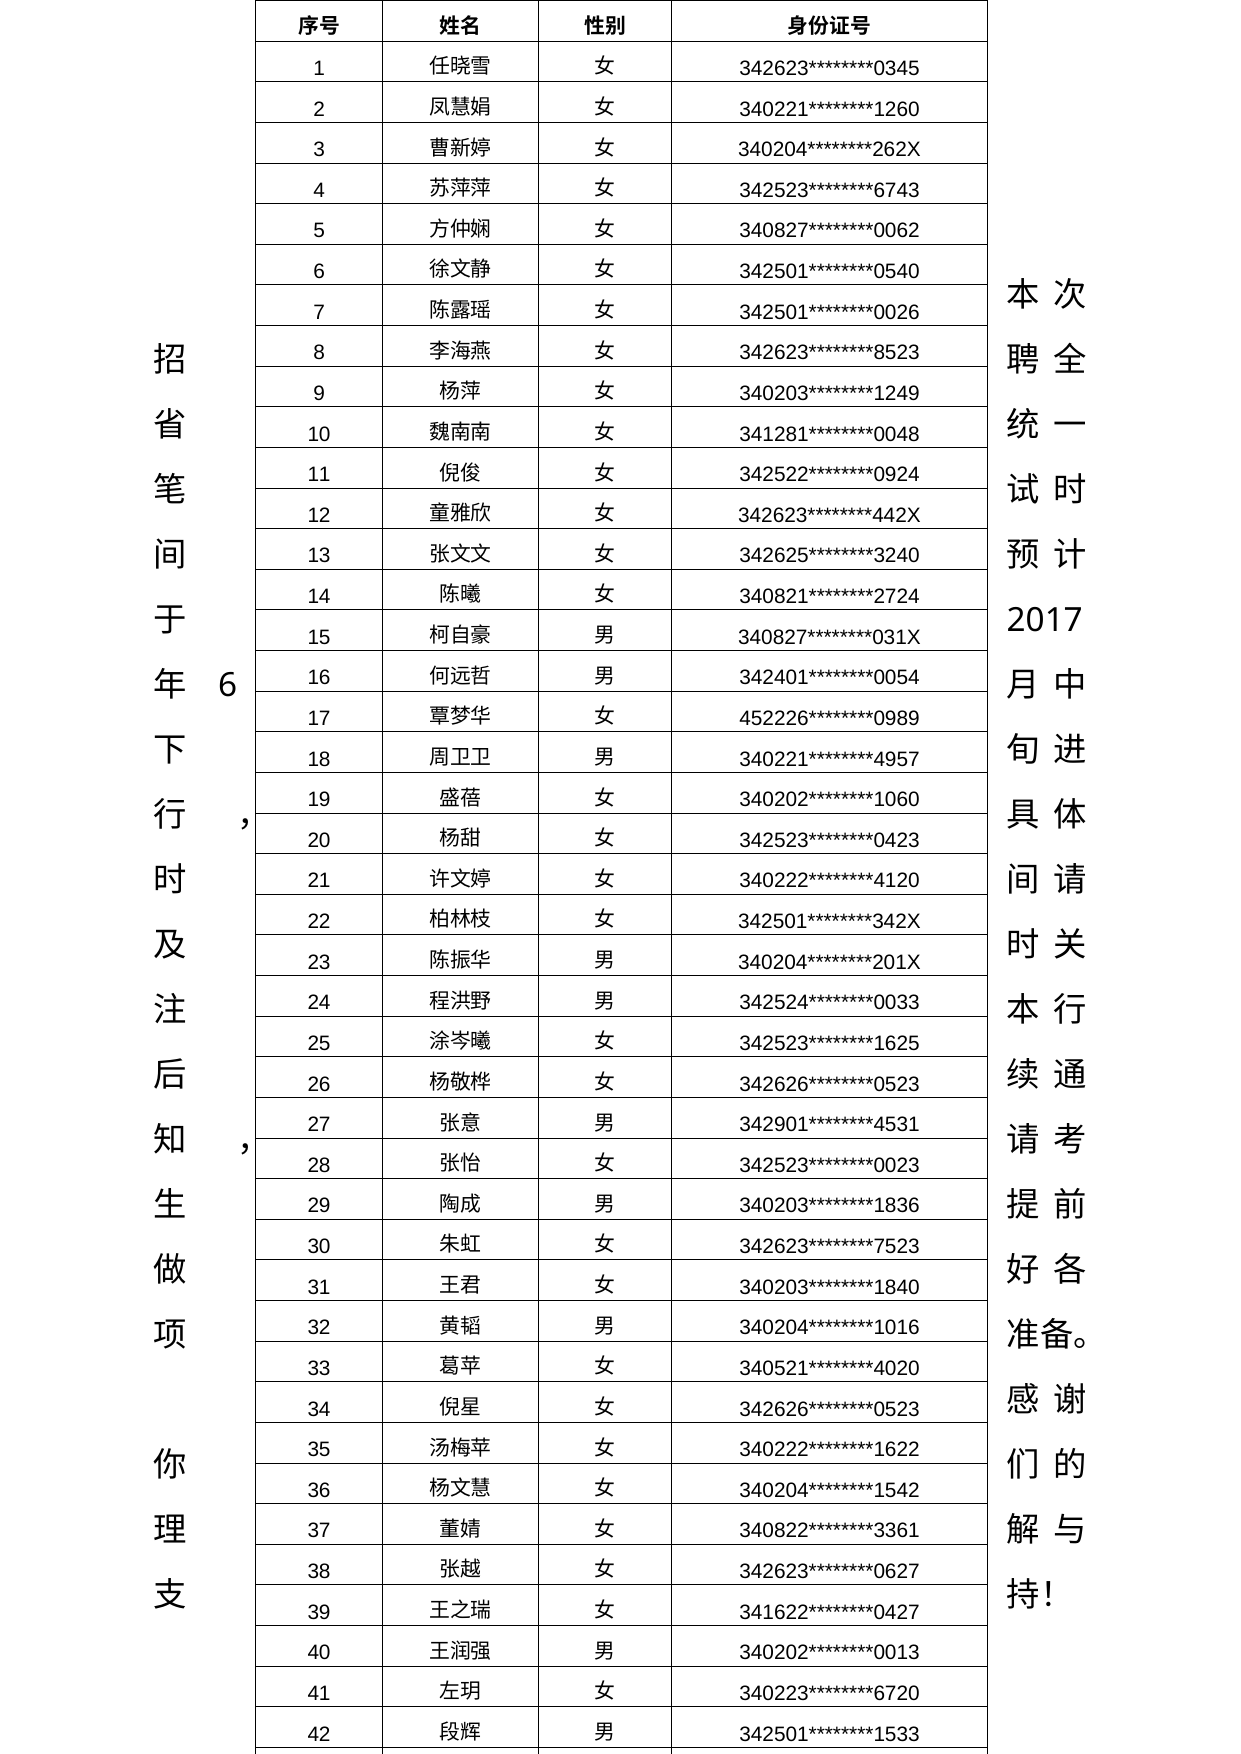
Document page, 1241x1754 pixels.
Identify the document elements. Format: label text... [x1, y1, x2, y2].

table_cell 女 [539, 407, 671, 447]
table_cell 王润强 [383, 1626, 538, 1666]
table_cell 童雅欣 [383, 489, 538, 528]
table_cell 342523********0423 [672, 814, 987, 853]
table_cell 女 [539, 1260, 671, 1300]
table_cell 340204********262X [672, 123, 987, 162]
table_cell 16 [256, 651, 382, 691]
table_cell 20 [256, 814, 382, 853]
table_cell 34 [256, 1382, 382, 1422]
table_cell 女 [539, 489, 671, 528]
table_cell 21 [256, 854, 382, 894]
table_cell 7 [256, 285, 382, 325]
table_cell 凤慧娟 [383, 82, 538, 122]
table_cell 36 [256, 1464, 382, 1503]
table_cell 董婧 [383, 1504, 538, 1544]
table_cell 15 [256, 610, 382, 650]
table_cell 340521********4020 [672, 1342, 987, 1381]
table_cell 32 [256, 1301, 382, 1341]
table_cell 342501********0540 [672, 245, 987, 284]
table_cell 李海燕 [383, 326, 538, 366]
table_cell 342623********442X [672, 489, 987, 528]
table_cell 342523********1625 [672, 1017, 987, 1056]
text 感谢你们的理解与支持！ [988, 1364, 1087, 1624]
table_cell 许文婷 [383, 854, 538, 894]
table_cell 340221********4957 [672, 732, 987, 772]
table_cell 2 [256, 82, 382, 122]
table_cell 38 [256, 1545, 382, 1584]
table_cell 10 [256, 407, 382, 447]
table_cell 342626********0523 [672, 1382, 987, 1422]
table_cell 342501********342X [672, 895, 987, 934]
table_cell 女 [539, 285, 671, 325]
table_cell 340204********1016 [672, 1301, 987, 1341]
table_cell 女 [539, 448, 671, 487]
table_cell 女 [539, 326, 671, 366]
table_cell 杨敬桦 [383, 1057, 538, 1097]
table_cell 女 [539, 82, 671, 122]
table_cell 男 [539, 651, 671, 691]
table_cell 女 [539, 895, 671, 934]
table_cell 女 [539, 1382, 671, 1422]
table_cell 1 [256, 42, 382, 81]
table_cell 女 [539, 1504, 671, 1544]
table_cell 柏林枝 [383, 895, 538, 934]
table_cell 男 [539, 610, 671, 650]
table_cell 14 [256, 570, 382, 609]
table_cell 13 [256, 529, 382, 569]
table_cell 女 [539, 1220, 671, 1259]
table_cell 27 [256, 1098, 382, 1137]
table_cell 女 [539, 692, 671, 731]
table_header 序号 [256, 1, 382, 41]
table_cell 18 [256, 732, 382, 772]
table_cell 340204********1542 [672, 1464, 987, 1503]
table_cell 杨甜 [383, 814, 538, 853]
table_cell 柯自豪 [383, 610, 538, 650]
table_cell 女 [539, 1423, 671, 1462]
table_cell 女 [539, 1342, 671, 1381]
table_cell 340203********1836 [672, 1179, 987, 1219]
table_cell 340821********2724 [672, 570, 987, 609]
table_cell 女 [539, 245, 671, 284]
table_cell 340222********1622 [672, 1423, 987, 1462]
table_cell 男 [539, 1179, 671, 1219]
table_cell 8 [256, 326, 382, 366]
table_cell 方仲娴 [383, 204, 538, 244]
table_cell 452226********0989 [672, 692, 987, 731]
table_cell 葛苹 [383, 1342, 538, 1381]
table_cell 女 [539, 1585, 671, 1625]
table_cell 女 [539, 570, 671, 609]
table_cell 6 [256, 245, 382, 284]
table_cell 342522********0924 [672, 448, 987, 487]
table_cell 4 [256, 164, 382, 203]
table_cell 杨文慧 [383, 1464, 538, 1503]
table_cell 342501********0026 [672, 285, 987, 325]
table_cell 女 [539, 773, 671, 812]
table_cell 女 [539, 164, 671, 203]
table_cell 19 [256, 773, 382, 812]
table_cell 苏萍萍 [383, 164, 538, 203]
table_cell 张文文 [383, 529, 538, 569]
table_cell 男 [539, 1098, 671, 1137]
text 本次招聘全省统一笔试时间预计于2017年6月中下旬进行，具体时间请及时关注本行后续通知，请考生提前做好各项准备。 [988, 259, 1087, 1364]
table_cell 26 [256, 1057, 382, 1097]
table_cell 342625********3240 [672, 529, 987, 569]
table_cell 倪俊 [383, 448, 538, 487]
table_cell 任晓雪 [383, 42, 538, 81]
table_cell 张越 [383, 1545, 538, 1584]
table_cell 11 [256, 448, 382, 487]
table_cell 340204********201X [672, 935, 987, 975]
table_cell 女 [539, 854, 671, 894]
table_cell 22 [256, 895, 382, 934]
table_cell 段辉 [383, 1707, 538, 1747]
table_cell 37 [256, 1504, 382, 1544]
table_cell 女 [539, 1057, 671, 1097]
table_cell 342623********7523 [672, 1220, 987, 1259]
table_cell 340202********1060 [672, 773, 987, 812]
table_cell 张怡 [383, 1139, 538, 1178]
table_cell 杨萍 [383, 367, 538, 406]
table_cell 12 [256, 489, 382, 528]
table_cell 9 [256, 367, 382, 406]
table_cell 陈振华 [383, 935, 538, 975]
table_cell 340222********4120 [672, 854, 987, 894]
table_cell 42 [256, 1707, 382, 1747]
table_cell 曹新婷 [383, 123, 538, 162]
table_cell 倪星 [383, 1382, 538, 1422]
table_header 身份证号 [672, 1, 987, 41]
table_cell 女 [539, 42, 671, 81]
table_cell 何远哲 [383, 651, 538, 691]
table_cell 女 [539, 1017, 671, 1056]
table_cell 341281********0048 [672, 407, 987, 447]
table_cell 男 [539, 732, 671, 772]
table_cell 女 [539, 367, 671, 406]
table_cell 342623********8523 [672, 326, 987, 366]
table_cell 汤梅苹 [383, 1423, 538, 1462]
table_cell 340822********3361 [672, 1504, 987, 1544]
table_cell 25 [256, 1017, 382, 1056]
table_cell 342401********0054 [672, 651, 987, 691]
table_cell 陶成 [383, 1179, 538, 1219]
table_header 姓名 [383, 1, 538, 41]
table_cell 31 [256, 1260, 382, 1300]
table_cell 41 [256, 1667, 382, 1706]
table_cell 30 [256, 1220, 382, 1259]
table_cell 男 [539, 1301, 671, 1341]
table_cell 340827********031X [672, 610, 987, 650]
table_header 性别 [539, 1, 671, 41]
table_cell 覃梦华 [383, 692, 538, 731]
table_cell 女 [539, 529, 671, 569]
table_cell 男 [539, 935, 671, 975]
table_cell 342523********6743 [672, 164, 987, 203]
table_cell 40 [256, 1626, 382, 1666]
table_cell 陈曦 [383, 570, 538, 609]
table_cell 女 [539, 1139, 671, 1178]
table_cell 魏南南 [383, 407, 538, 447]
table_cell 342523********0023 [672, 1139, 987, 1178]
table_cell 女 [539, 1545, 671, 1584]
table_cell 女 [539, 1667, 671, 1706]
table_cell 342626********0523 [672, 1057, 987, 1097]
table_cell 5 [256, 204, 382, 244]
table_cell 3 [256, 123, 382, 162]
table_cell 340223********6720 [672, 1667, 987, 1706]
table_cell 女 [539, 204, 671, 244]
table_cell 340202********0013 [672, 1626, 987, 1666]
table_cell 29 [256, 1179, 382, 1219]
table_cell 男 [539, 1707, 671, 1747]
table_cell 女 [539, 1464, 671, 1503]
table_cell 王君 [383, 1260, 538, 1300]
table_cell 男 [539, 1626, 671, 1666]
table_cell 342623********0345 [672, 42, 987, 81]
table_cell 342524********0033 [672, 976, 987, 1016]
table_cell 340221********1260 [672, 82, 987, 122]
text 本次招聘全省统一笔试时间预计于2017年6月中下旬进行，具体时间请及时关注本行后续通知，请考生提前做好各项准备。 [153, 259, 255, 1364]
table_cell 张意 [383, 1098, 538, 1137]
table_cell 女 [539, 814, 671, 853]
table_cell 39 [256, 1585, 382, 1625]
table_cell 男 [539, 976, 671, 1016]
table_cell 17 [256, 692, 382, 731]
table_cell 周卫卫 [383, 732, 538, 772]
table_cell 35 [256, 1423, 382, 1462]
table_cell 341622********0427 [672, 1585, 987, 1625]
table_cell 28 [256, 1139, 382, 1178]
table_cell 23 [256, 935, 382, 975]
table_cell 左玥 [383, 1667, 538, 1706]
table_cell 盛蓓 [383, 773, 538, 812]
table_cell 340203********1249 [672, 367, 987, 406]
table_cell 女 [539, 123, 671, 162]
table_cell 涂岑曦 [383, 1017, 538, 1056]
table_cell 33 [256, 1342, 382, 1381]
table_cell 朱虹 [383, 1220, 538, 1259]
table_cell 342901********4531 [672, 1098, 987, 1137]
table_cell 340827********0062 [672, 204, 987, 244]
table_cell 徐文静 [383, 245, 538, 284]
table_cell 王之瑞 [383, 1585, 538, 1625]
table_cell 程洪野 [383, 976, 538, 1016]
table_cell 陈露瑶 [383, 285, 538, 325]
table_cell 342501********1533 [672, 1707, 987, 1747]
table_cell 342623********0627 [672, 1545, 987, 1584]
table_cell 黄韬 [383, 1301, 538, 1341]
table_cell 24 [256, 976, 382, 1016]
text 感谢你们的理解与支持！ [153, 1364, 255, 1624]
table_cell 340203********1840 [672, 1260, 987, 1300]
